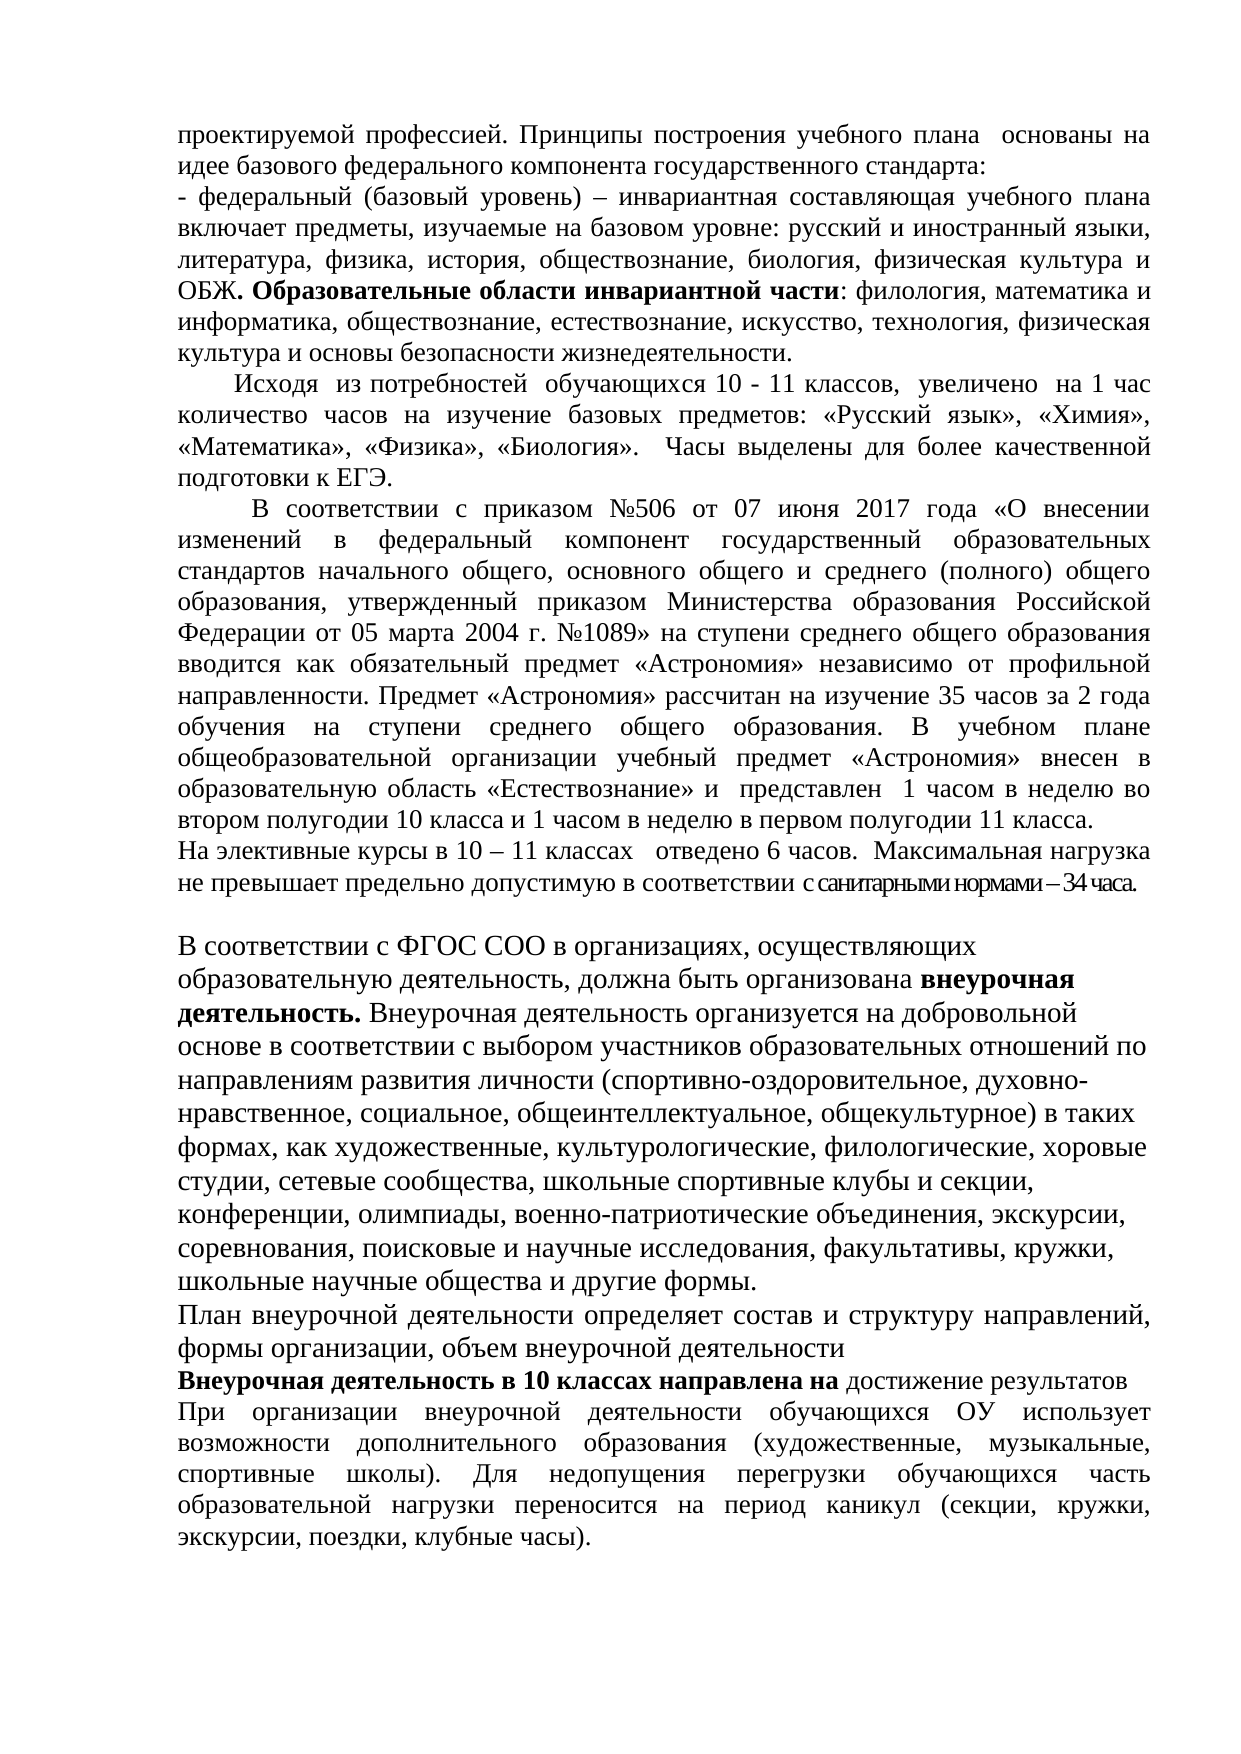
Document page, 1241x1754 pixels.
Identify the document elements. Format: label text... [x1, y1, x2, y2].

text Исходя из потребностей обучающихся 10 - 11 классов, увеличено на 1 час количество часов на изучение базовых предметов: «Русский язык», «Химия», «Математика», «Физика», «Биология». Часы выделены для более качественной подготовки к ЕГЭ. [177, 367, 1152, 492]
text Внеурочная деятельность в 10 классах направлена на достижение результатов [177, 1364, 1152, 1395]
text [177, 118, 1152, 180]
text На элективные курсы в 10 – 11 классах отведено 6 часов. Максимальная нагрузка не превышает предельно допустимую в соответствии с санитарными нормами – 34 часа. [177, 834, 1152, 897]
text План внеурочной деятельности определяет состав и структуру направлений, формы организации, объем внеурочной деятельности [177, 1297, 1152, 1364]
text В соответствии с ФГОС СОО в организациях, осуществляющих образовательную деятельность, должна быть организована внеурочная деятельность. Внеурочная деятельность организуется на добровольной основе в соответствии с выбором участников образовательных отношений по направлениям развития личности (спортивно-оздоровительное, духовно-нравственное, социальное, общеинтеллектуальное, общекультурное) в таких формах, как художественные, культурологические, филологические, хоровые студии, сетевые сообщества, школьные спортивные клубы и секции, конференции, олимпиады, военно-патриотические объединения, экскурсии, соревнования, поисковые и научные исследования, факультативы, кружки, школьные научные общества и другие формы. [177, 928, 1152, 1297]
text - федеральный (базовый уровень) – инвариантная составляющая учебного плана включает предметы, изучаемые на базовом уровне: русский и иностранный языки, литература, физика, история, обществознание, биология, физическая культура и ОБЖ. Образовательные области инвариантной части: филология, математика и информатика, обществознание, естествознание, искусство, технология, физическая культура и основы безопасности жизнедеятельности. [177, 180, 1152, 367]
text В соответствии с приказом №506 от 07 июня 2017 года «О внесении изменений в федеральный компонент государственный образовательных стандартов начального общего, основного общего и среднего (полного) общего образования, утвержденный приказом Министерства образования Российской Федерации от 05 марта 2004 г. №1089» на ступени среднего общего образования вводится как обязательный предмет «Астрономия» независимо от профильной направленности. Предмет «Астрономия» рассчитан на изучение 35 часов за 2 года обучения на ступени среднего общего образования. В учебном плане общеобразовательной организации учебный предмет «Астрономия» внесен в образовательную область «Естествознание» и представлен 1 часом в неделю во втором полугодии 10 класса и 1 часом в неделю в первом полугодии 11 класса. [177, 492, 1152, 834]
text При организации внеурочной деятельности обучающихся ОУ использует возможности дополнительного образования (художественные, музыкальные, спортивные школы). Для недопущения перегрузки обучающихся часть образовательной нагрузки переносится на период каникул (секции, кружки, экскурсии, поездки, клубные часы). [177, 1395, 1152, 1551]
